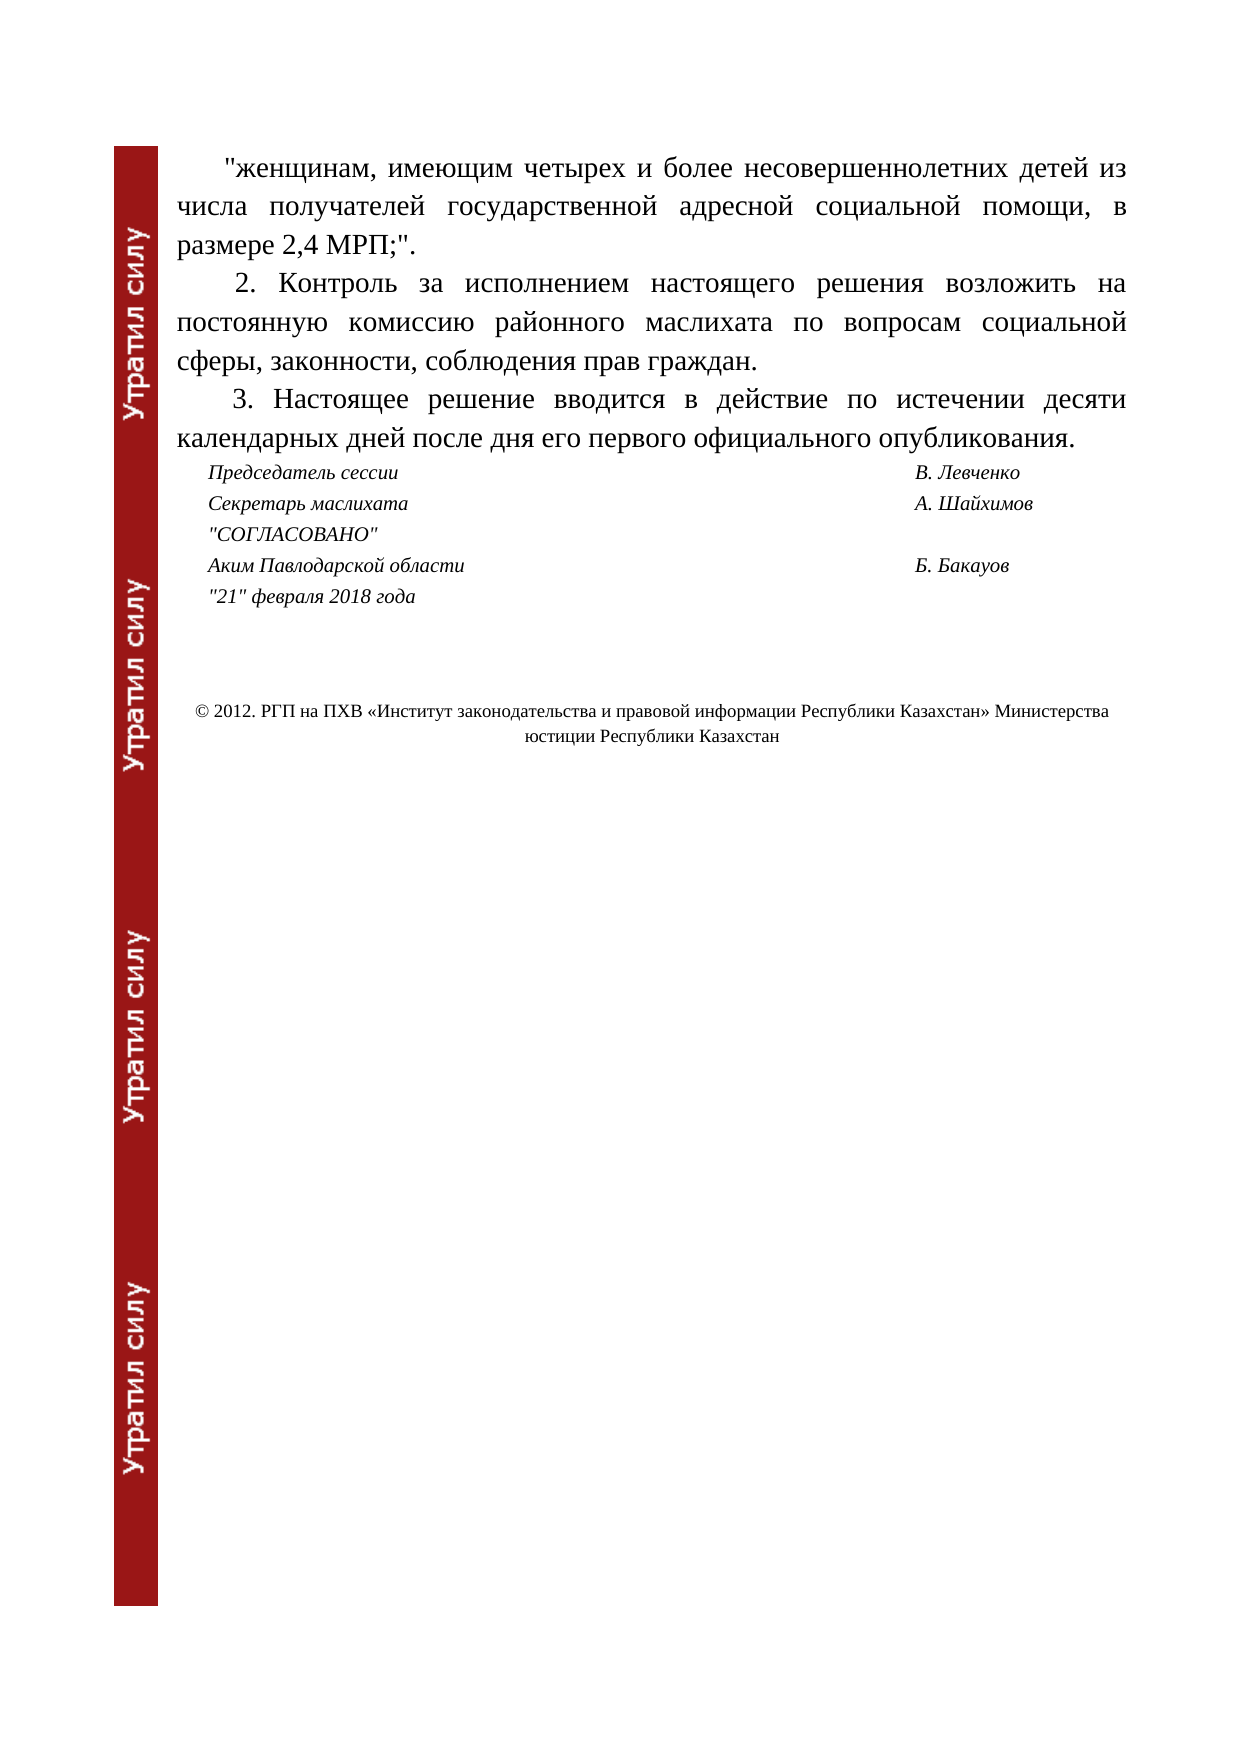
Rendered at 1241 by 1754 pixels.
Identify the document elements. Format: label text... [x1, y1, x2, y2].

table_header Председатель сессии [101, 458, 913, 489]
table_cell "СОГЛАСОВАНО" [101, 520, 1240, 551]
text 2. Контроль за исполнением настоящего решения возложить на постоянную комиссию районного маслихата по вопросам социальной сферы, законности, соблюдения прав граждан. [112, 266, 1128, 376]
table_header В. Левченко [914, 458, 1240, 489]
picture [114, 747, 158, 1606]
picture [114, 453, 158, 458]
text "женщинам, имеющим четырех и более несовершеннолетних детей из числа получателей государственной адресной социальной помощи, в размере 2,4 МРП;". [112, 150, 1128, 261]
table_cell "21" февраля 2018 года [101, 583, 1240, 613]
picture [114, 376, 158, 381]
picture [114, 261, 158, 266]
table_cell Секретарь маслихата [101, 489, 913, 520]
table_cell Аким Павлодарской области [101, 551, 913, 582]
table_cell А. Шайхимов [914, 489, 1240, 520]
picture [114, 146, 158, 150]
text 3. Настоящее решение вводится в действие по истечении десяти календарных дней после дня его первого официального опубликования. [112, 381, 1128, 453]
table_cell Б. Бакауов [914, 551, 1240, 582]
picture [114, 613, 158, 700]
text © 2012. РГП на ПХВ «Институт законодательства и правовой информации Республики Казахстан» Министерства юстиции Республики Казахстан [112, 700, 1128, 747]
